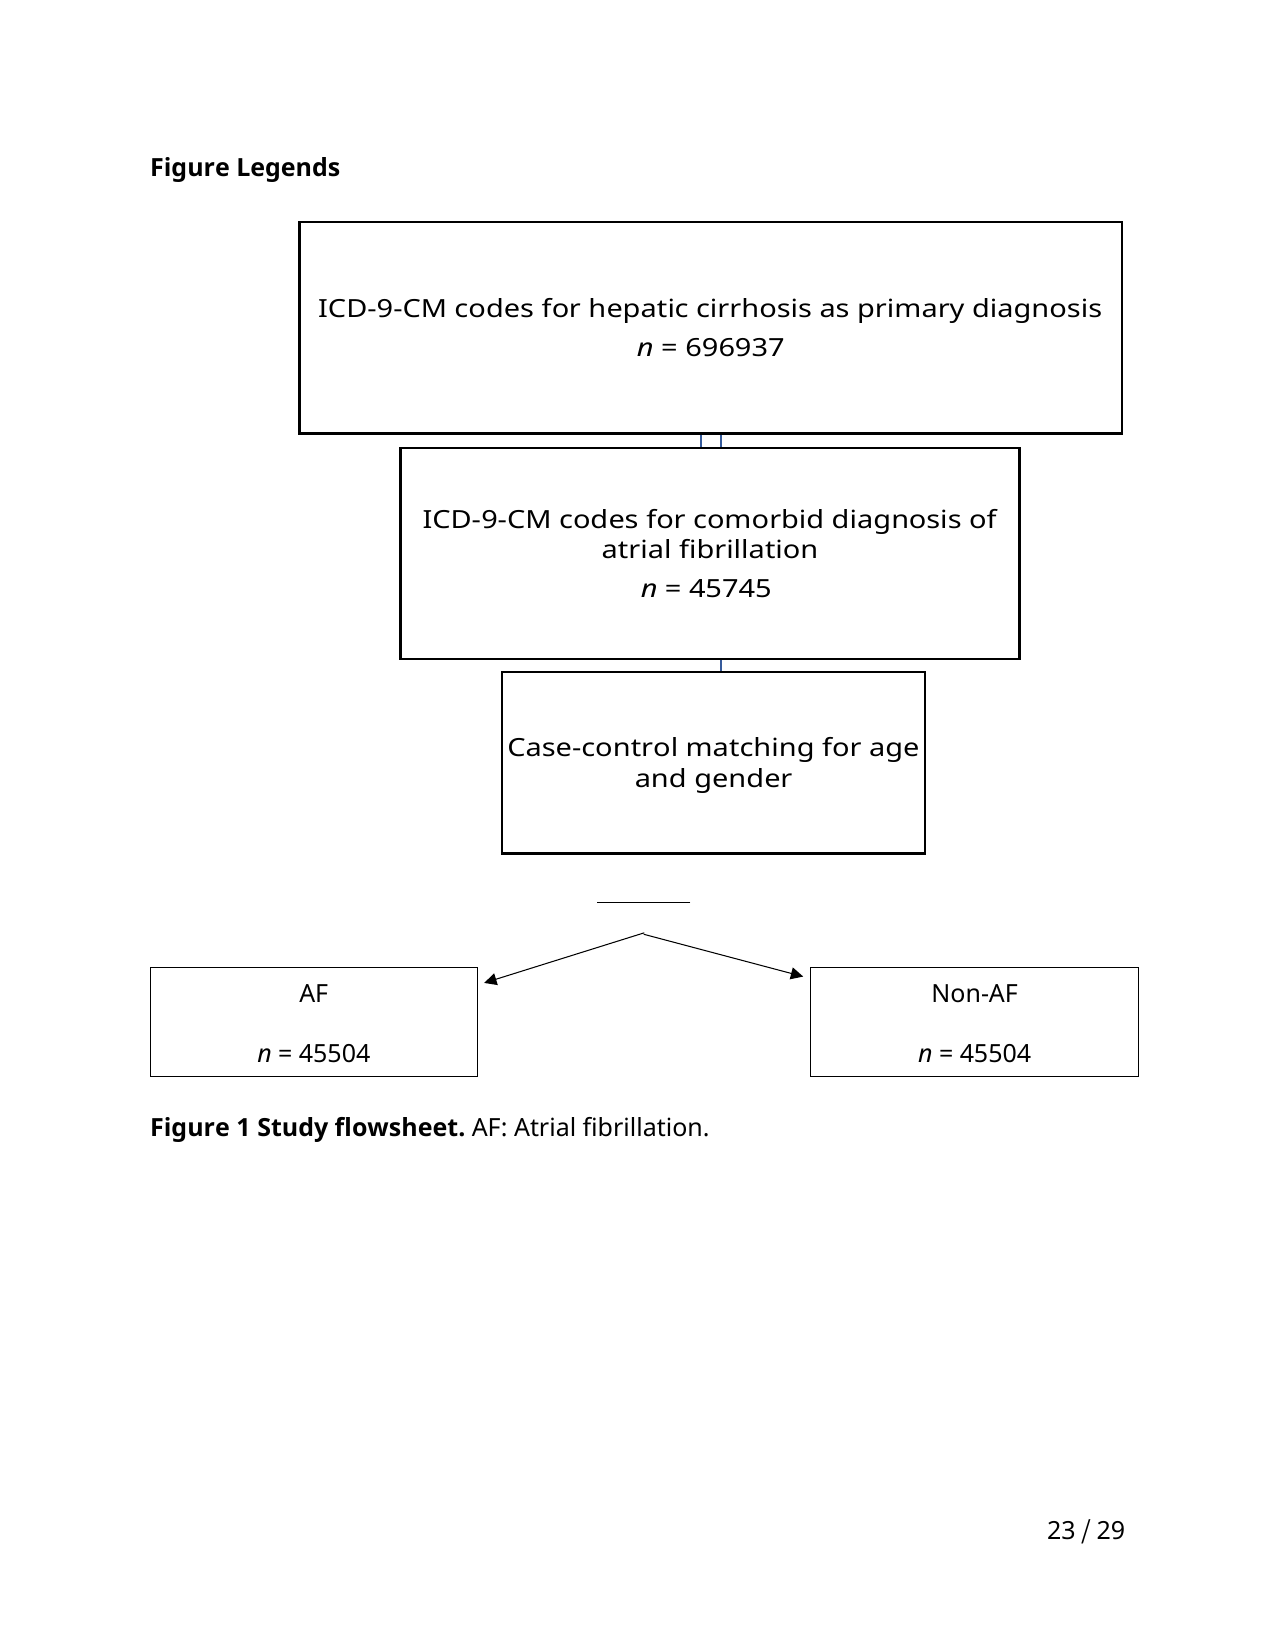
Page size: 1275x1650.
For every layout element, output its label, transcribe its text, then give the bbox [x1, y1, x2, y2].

text Figure 1 Study flowsheet. AF: atrial fibrillation. [150, 1110, 1125, 1144]
text Figure Legends [150, 150, 1125, 184]
